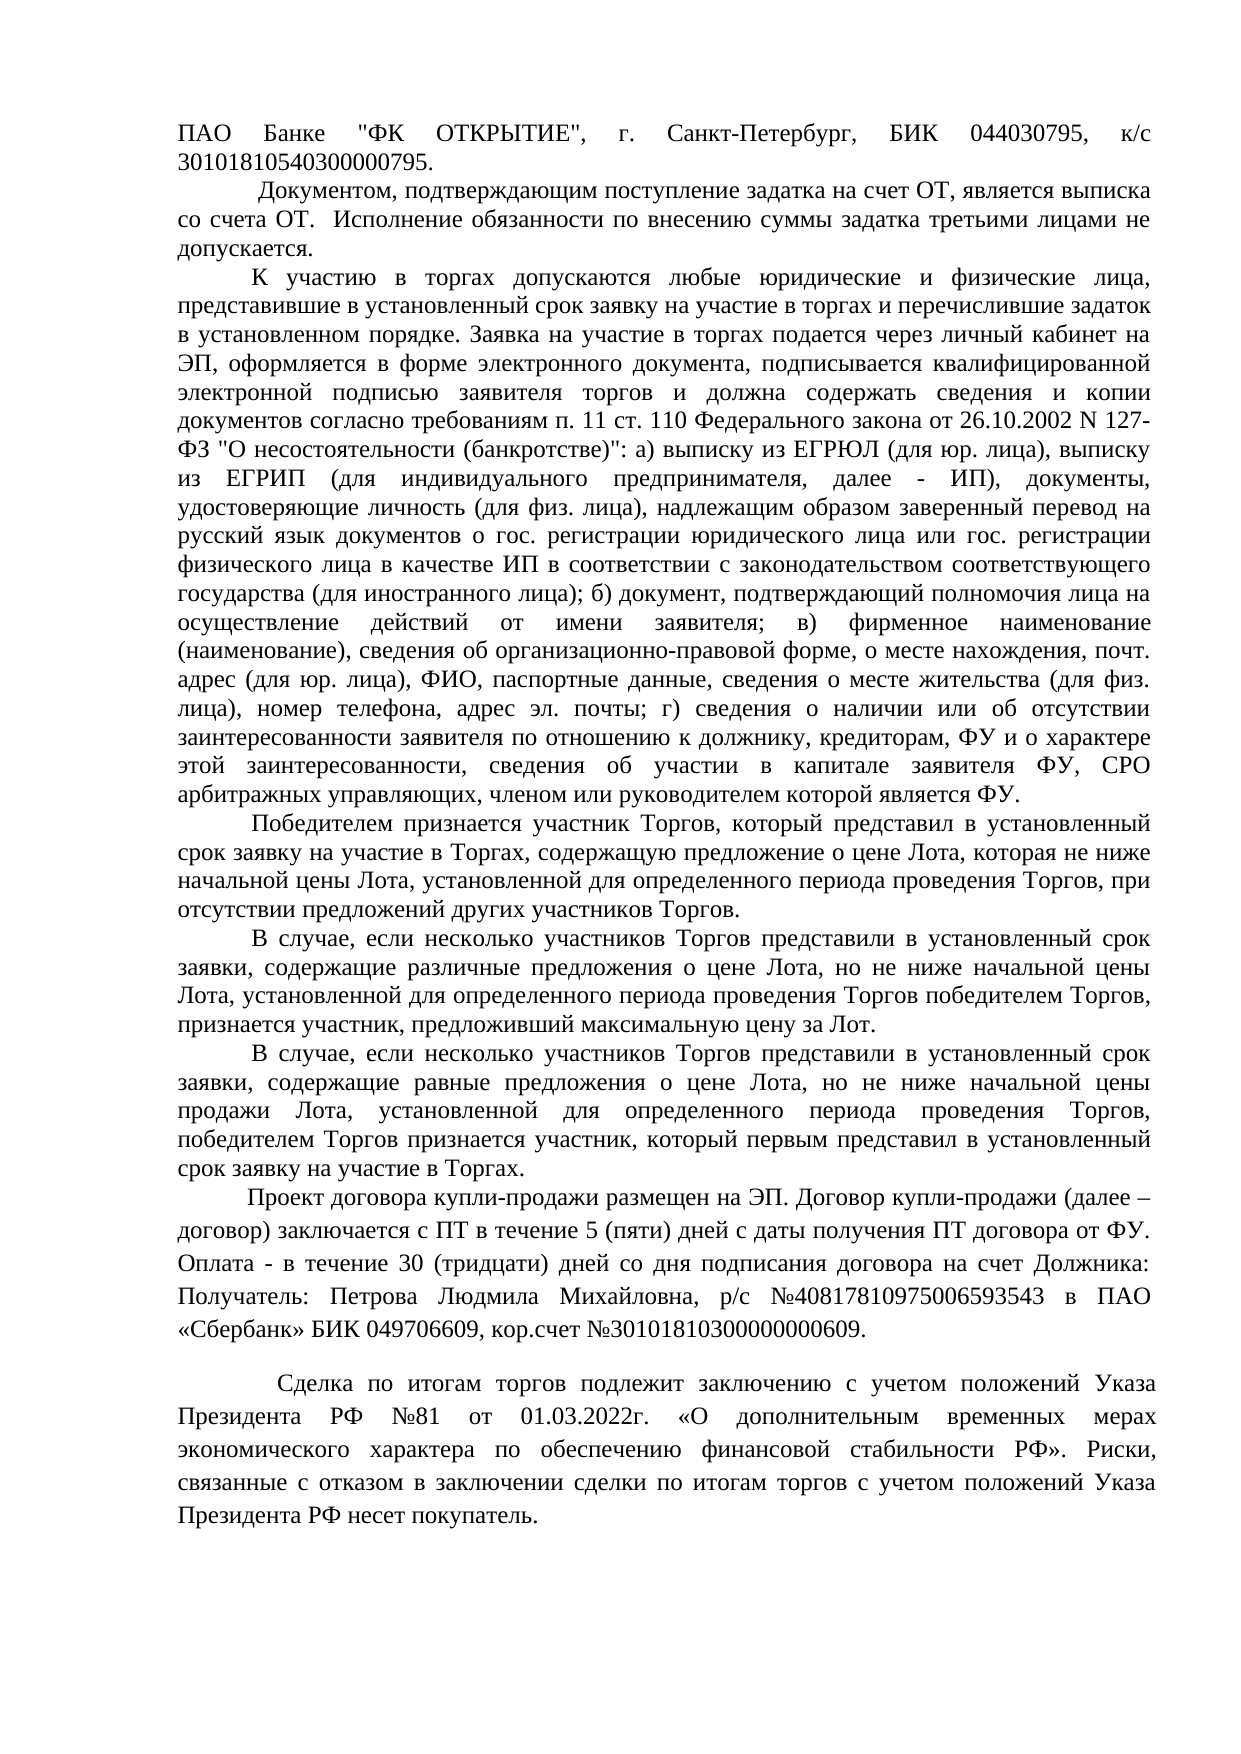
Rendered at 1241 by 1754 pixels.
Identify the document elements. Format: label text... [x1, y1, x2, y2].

text В случае, если несколько участников Торгов представили в установленный срок заявки, содержащие равные предложения о цене Лота, но не ниже начальной цены продажи Лота, установленной для определенного периода проведения Торгов, победителем Торгов признается участник, который первым представил в установленный срок заявку на участие в Торгах. [177, 1038, 1152, 1182]
text Документом, подтверждающим поступление задатка на счет ОТ, является выписка со счета ОТ. Исполнение обязанности по внесению суммы задатка третьими лицами не допускается. [177, 176, 1152, 262]
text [177, 118, 1152, 176]
text Сделка по итогам торгов подлежит заключению с учетом положений Указа Президента РФ №81 от 01.03.2022г. «О дополнительным временных мерах экономического характера по обеспечению финансовой стабильности РФ». Риски, связанные с отказом в заключении сделки по итогам торгов с учетом положений Указа Президента РФ несет покупатель. [177, 1368, 1158, 1529]
text Проект договора купли-продажи размещен на ЭП. Договор купли-продажи (далее – договор) заключается с ПТ в течение 5 (пяти) дней с даты получения ПТ договора от ФУ. Оплата - в течение 30 (тридцати) дней со дня подписания договора на счет Должника: Получатель: Петрова Людмила Михайловна, р/с №40817810975006593543 в ПАО «Сбербанк» БИК 049706609, кор.счет №30101810300000000609. [177, 1182, 1152, 1343]
text В случае, если несколько участников Торгов представили в установленный срок заявки, содержащие различные предложения о цене Лота, но не ниже начальной цены Лота, установленной для определенного периода проведения Торгов победителем Торгов, признается участник, предложивший максимальную цену за Лот. [177, 923, 1152, 1038]
text Победителем признается участник Торгов, который представил в установленный срок заявку на участие в Торгах, содержащую предложение о цене Лота, которая не ниже начальной цены Лота, установленной для определенного периода проведения Торгов, при отсутствии предложений других участников Торгов. [177, 808, 1152, 923]
text К участию в торгах допускаются любые юридические и физические лица, представившие в установленный срок заявку на участие в торгах и перечислившие задаток в установленном порядке. Заявка на участие в торгах подается через личный кабинет на ЭП, оформляется в форме электронного документа, подписывается квалифицированной электронной подписью заявителя торгов и должна содержать сведения и копии документов согласно требованиям п. 11 ст. 110 Федерального закона от 26.10.2002 N 127-ФЗ "О несостоятельности (банкротстве)": а) выписку из ЕГРЮЛ (для юр. лица), выписку из ЕГРИП (для индивидуального предпринимателя, далее - ИП), документы, удостоверяющие личность (для физ. лица), надлежащим образом заверенный перевод на русский язык документов о гос. регистрации юридического лица или гос. регистрации физического лица в качестве ИП в соответствии с законодательством соответствующего государства (для иностранного лица); б) документ, подтверждающий полномочия лица на осуществление действий от имени заявителя; в) фирменное наименование (наименование), сведения об организационно-правовой форме, о месте нахождения, почт. адрес (для юр. лица), ФИО, паспортные данные, сведения о месте жительства (для физ. лица), номер телефона, адрес эл. почты; г) сведения о наличии или об отсутствии заинтересованности заявителя по отношению к должнику, кредиторам, ФУ и о характере этой заинтересованности, сведения об участии в капитале заявителя ФУ, СРО арбитражных управляющих, членом или руководителем которой является ФУ. [177, 262, 1152, 808]
